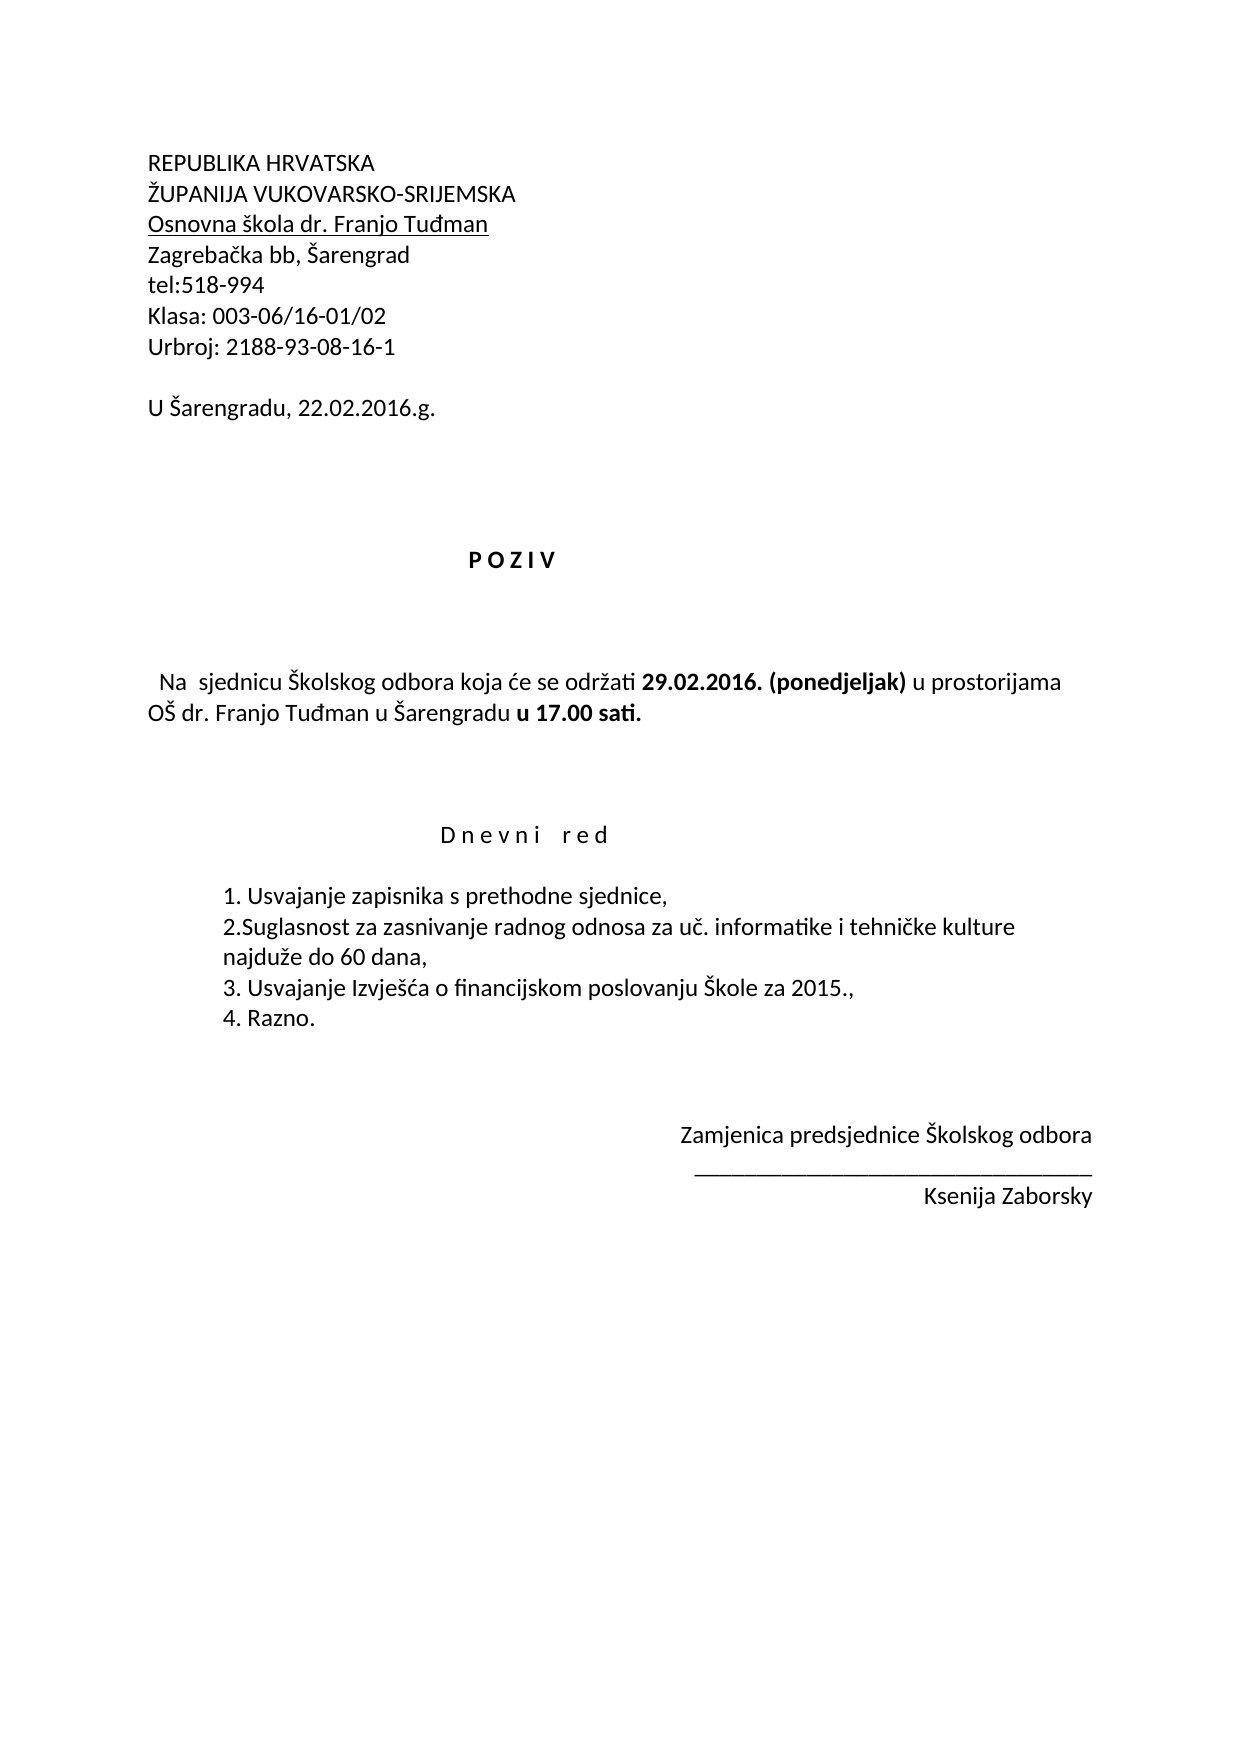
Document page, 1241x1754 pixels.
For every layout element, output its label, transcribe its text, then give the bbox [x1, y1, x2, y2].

text Zamjenica predsjednice Školskog odbora [148, 1119, 1093, 1149]
text Ksenija Zaborsky [148, 1180, 1093, 1211]
text Klasa: 003-06/16-01/02 [148, 300, 1093, 331]
text Zagrebačka bb, Šarengrad [148, 239, 1093, 270]
text Urbroj: 2188-93-08-16-1 [148, 331, 1093, 361]
list 1. Usvajanje zapisnika s prethodne sjednice, 2.Suglasnost za zasnivanje radnog odnosa za uč. informatike i tehničke kulture najduže do 60 dana, [223, 849, 1093, 972]
list 4. Razno. [223, 1002, 1093, 1033]
text P O Z I V Na sjednicu Školskog odbora koja će se održati 29.02.2016. (ponedjeljak) u prostorijama OŠ dr. Franjo Tuđman u Šarengradu u 17.00 sati. D n e v n i r e d [148, 453, 1093, 849]
text Osnovna škola dr. Franjo Tuđman [148, 209, 1093, 239]
text ŽUPANIJA VUKOVARSKO-SRIJEMSKA [148, 178, 1093, 209]
list 3. Usvajanje Izvješća o financijskom poslovanju Škole za 2015., [223, 972, 1093, 1002]
text REPUBLIKA HRVATSKA [148, 148, 1093, 178]
text ________________________________ [148, 1149, 1093, 1180]
text tel:518-994 [148, 270, 1093, 300]
text U Šarengradu, 22.02.2016.g. [148, 392, 1093, 422]
